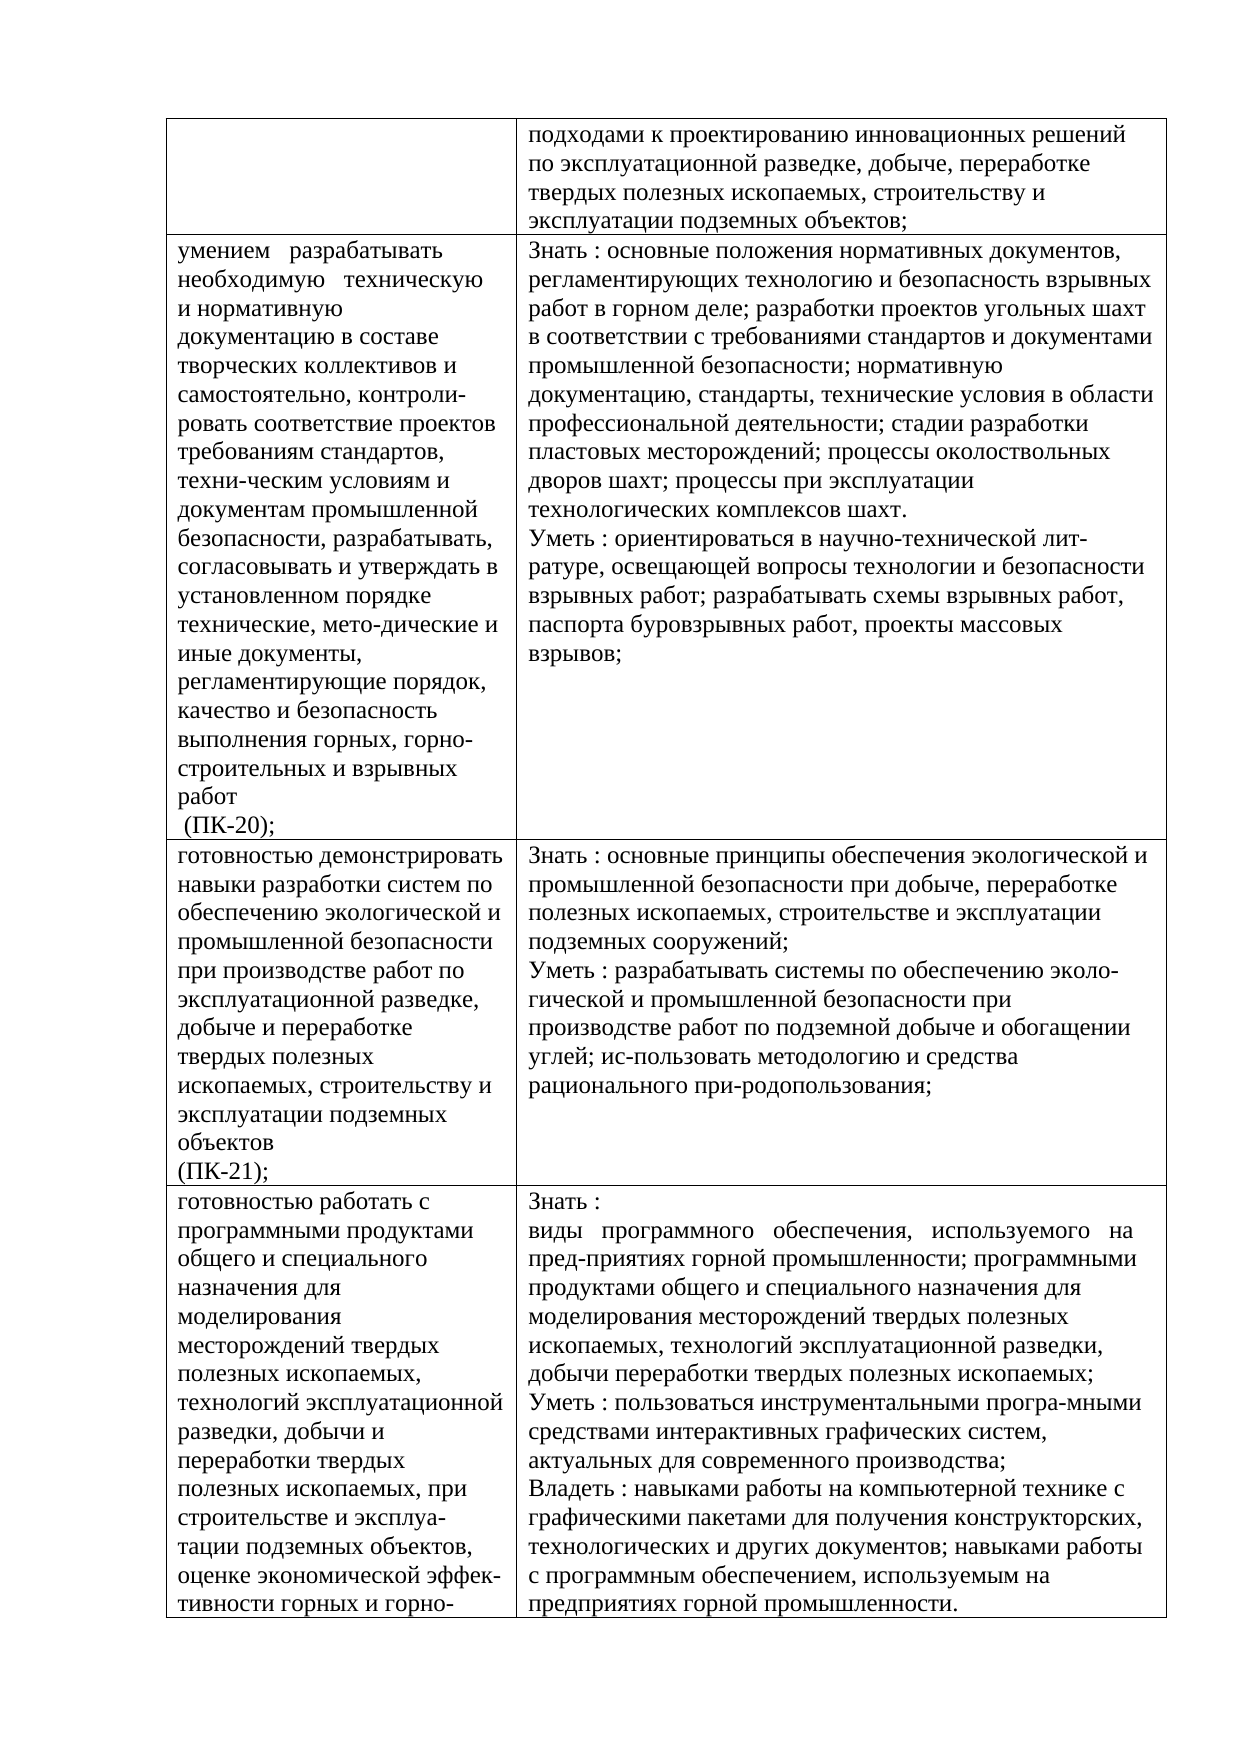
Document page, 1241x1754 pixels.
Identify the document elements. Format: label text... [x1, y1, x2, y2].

table_cell Знать : основные принципы обеспечения экологической и промышленной безопасности при добыче, переработке полезных ископаемых, строительстве и эксплуатации подземных сооружений; Уметь : разрабатывать системы по обеспечению эколо-гической и промышленной безопасности при производстве работ по подземной добыче и обогащении углей; ис-пользовать методологию и средства рационального при-родопользования; [517, 840, 1166, 1185]
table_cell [517, 1186, 1166, 1617]
table_cell Знать : основные положения нормативных документов, регламентирующих технологию и безопасность взрывных работ в горном деле; разработки проектов угольных шахт в соответствии с требованиями стандартов и документами промышленной безопасности; нормативную документацию, стандарты, технические условия в области профессиональной деятельности; стадии разработки пластовых месторождений; процессы околоствольных дворов шахт; процессы при эксплуатации технологических комплексов шахт. Уметь : ориентироваться в научно-технической лит-ратуре, освещающей вопросы технологии и безопасности взрывных работ; разрабатывать схемы взрывных работ, паспорта буровзрывных работ, проекты массовых взрывов; [517, 235, 1166, 839]
table_cell умением разрабатывать необходимую техническую и нормативную документацию в составе творческих коллективов и самостоятельно, контроли-ровать соответствие проектов требованиям стандартов, техни-ческим условиям и документам промышленной безопасности, разрабатывать, согласовывать и утверждать в установленном порядке технические, мето-дические и иные документы, регламентирующие порядок, качество и безопасность выполнения горных, горно-строительных и взрывных работ (ПК-20); [167, 235, 516, 839]
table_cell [167, 119, 516, 234]
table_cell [517, 119, 1166, 234]
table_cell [167, 1186, 516, 1617]
table_cell готовностью демонстрировать навыки разработки систем по обеспечению экологической и промышленной безопасности при производстве работ по эксплуатационной разведке, добыче и переработке твердых полезных ископаемых, строительству и эксплуатации подземных объектов (ПК-21); [167, 840, 516, 1185]
